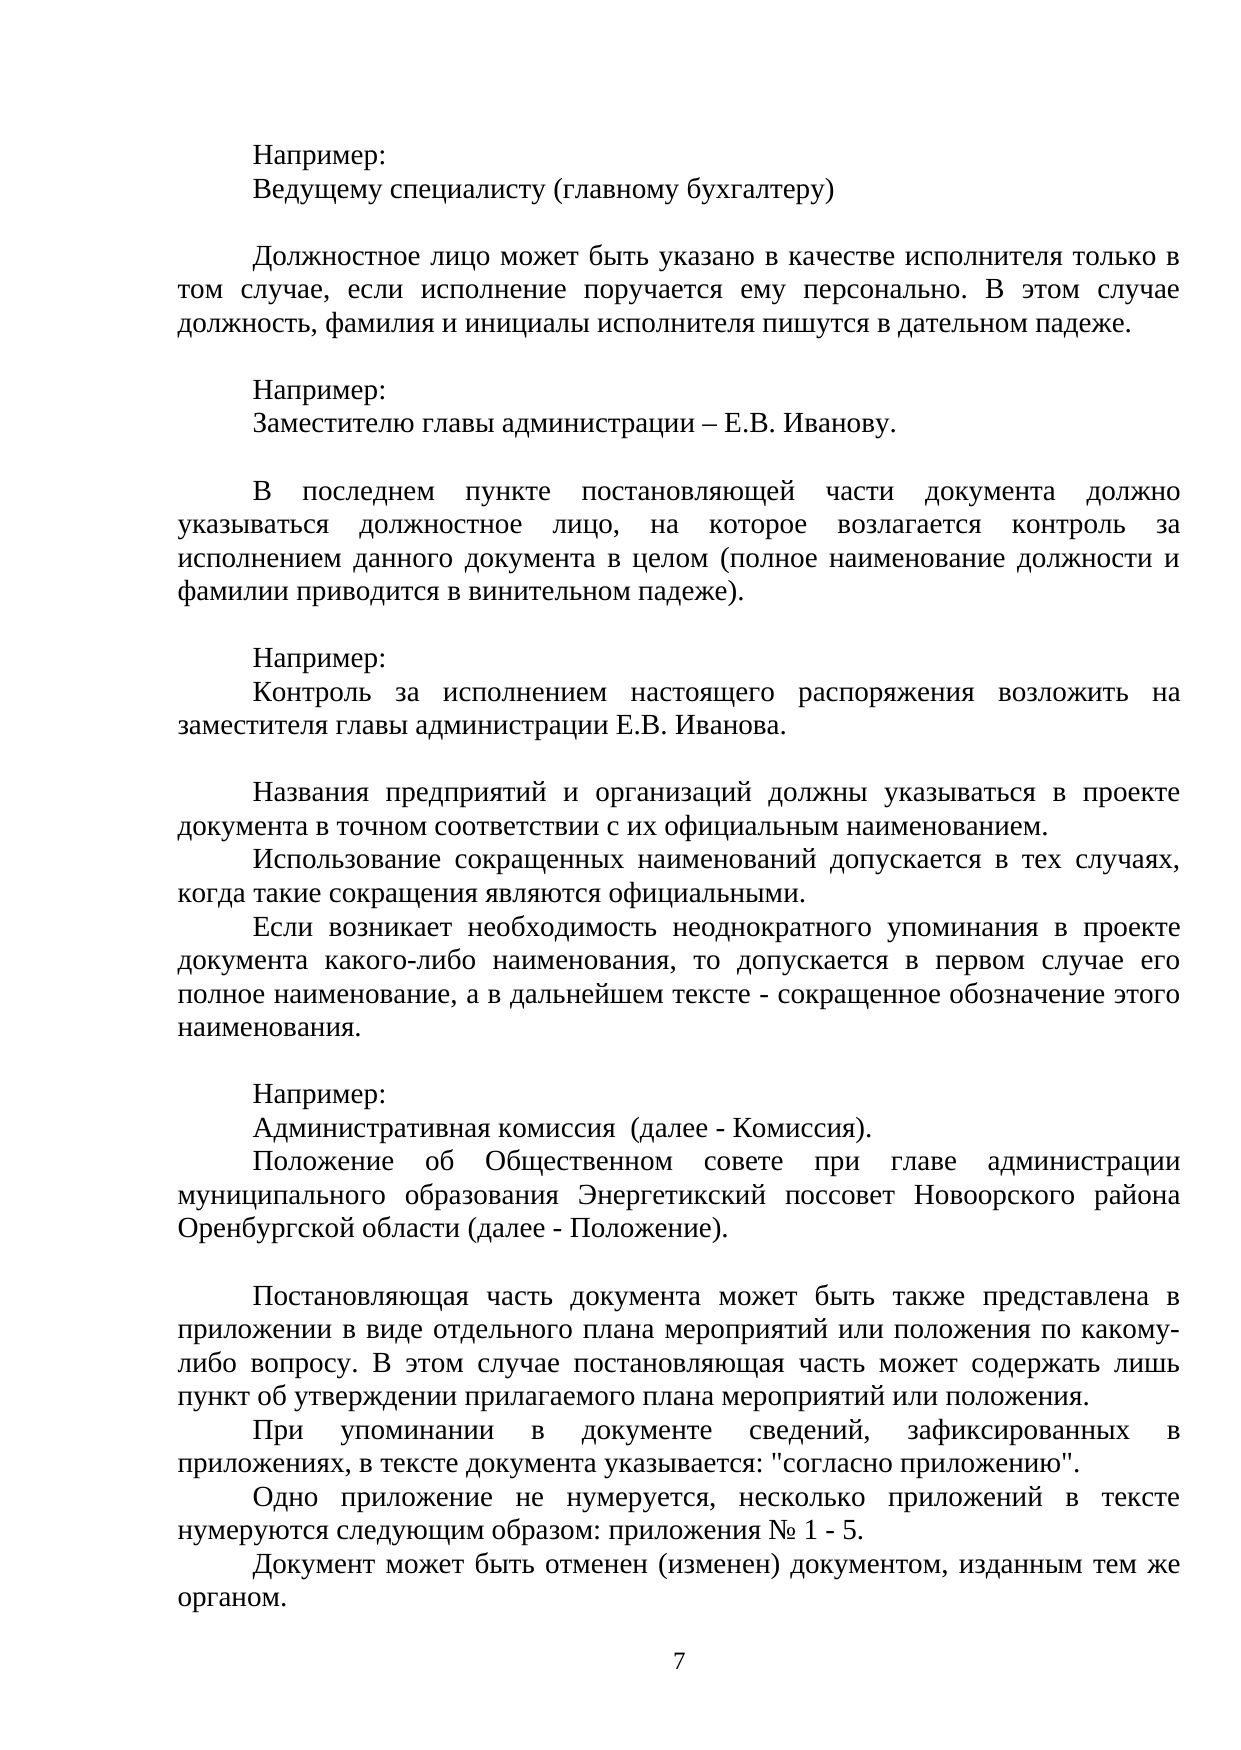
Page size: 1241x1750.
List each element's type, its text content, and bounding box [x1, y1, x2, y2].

text Названия предприятий и организаций должны указываться в проекте документа в точном соответствии с их официальным наименованием. [177, 774, 1181, 842]
text Ведущему специалисту (главному бухгалтеру) [177, 171, 1181, 204]
text Контроль за исполнением настоящего распоряжения возложить на заместителя главы администрации Е.В. Иванова. [177, 674, 1181, 741]
text Использование сокращенных наименований допускается в тех случаях, когда такие сокращения являются официальными. [177, 842, 1181, 909]
text Одно приложение не нумеруется, несколько приложений в тексте нумеруются следующим образом: приложения № 1 - 5. [177, 1479, 1181, 1546]
text Если возникает необходимость неоднократного упоминания в проекте документа какого-либо наименования, то допускается в первом случае его полное наименование, а в дальнейшем тексте - сокращенное обозначение этого наименования. [177, 909, 1181, 1043]
text Документ может быть отменен (изменен) документом, изданным тем же органом. [177, 1546, 1181, 1613]
text Положение об Общественном совете при главе администрации муниципального образования Энергетикский поссовет Новоорского района Оренбургской области (далее - Положение). [177, 1143, 1181, 1244]
text Например: [177, 640, 1181, 674]
text Должностное лицо может быть указано в качестве исполнителя только в том случае, если исполнение поручается ему персонально. В этом случае должность, фамилия и инициалы исполнителя пишутся в дательном падеже. [177, 238, 1181, 338]
text Административная комиссия (далее - Комиссия). [177, 1110, 1181, 1143]
text При упоминании в документе сведений, зафиксированных в приложениях, в тексте документа указывается: "согласно приложению". [177, 1412, 1181, 1479]
text Например: [177, 372, 1181, 406]
text Постановляющая часть документа может быть также представлена в приложении в виде отдельного плана мероприятий или положения по какому-либо вопросу. В этом случае постановляющая часть может содержать лишь пункт об утверждении прилагаемого плана мероприятий или положения. [177, 1278, 1181, 1412]
text Заместителю главы администрации – Е.В. Иванову. [177, 406, 1181, 439]
text Например: [177, 1076, 1181, 1110]
text В последнем пункте постановляющей части документа должно указываться должностное лицо, на которое возлагается контроль за исполнением данного документа в целом (полное наименование должности и фамилии приводится в винительном падеже). [177, 473, 1181, 607]
text Например: [177, 137, 1181, 171]
